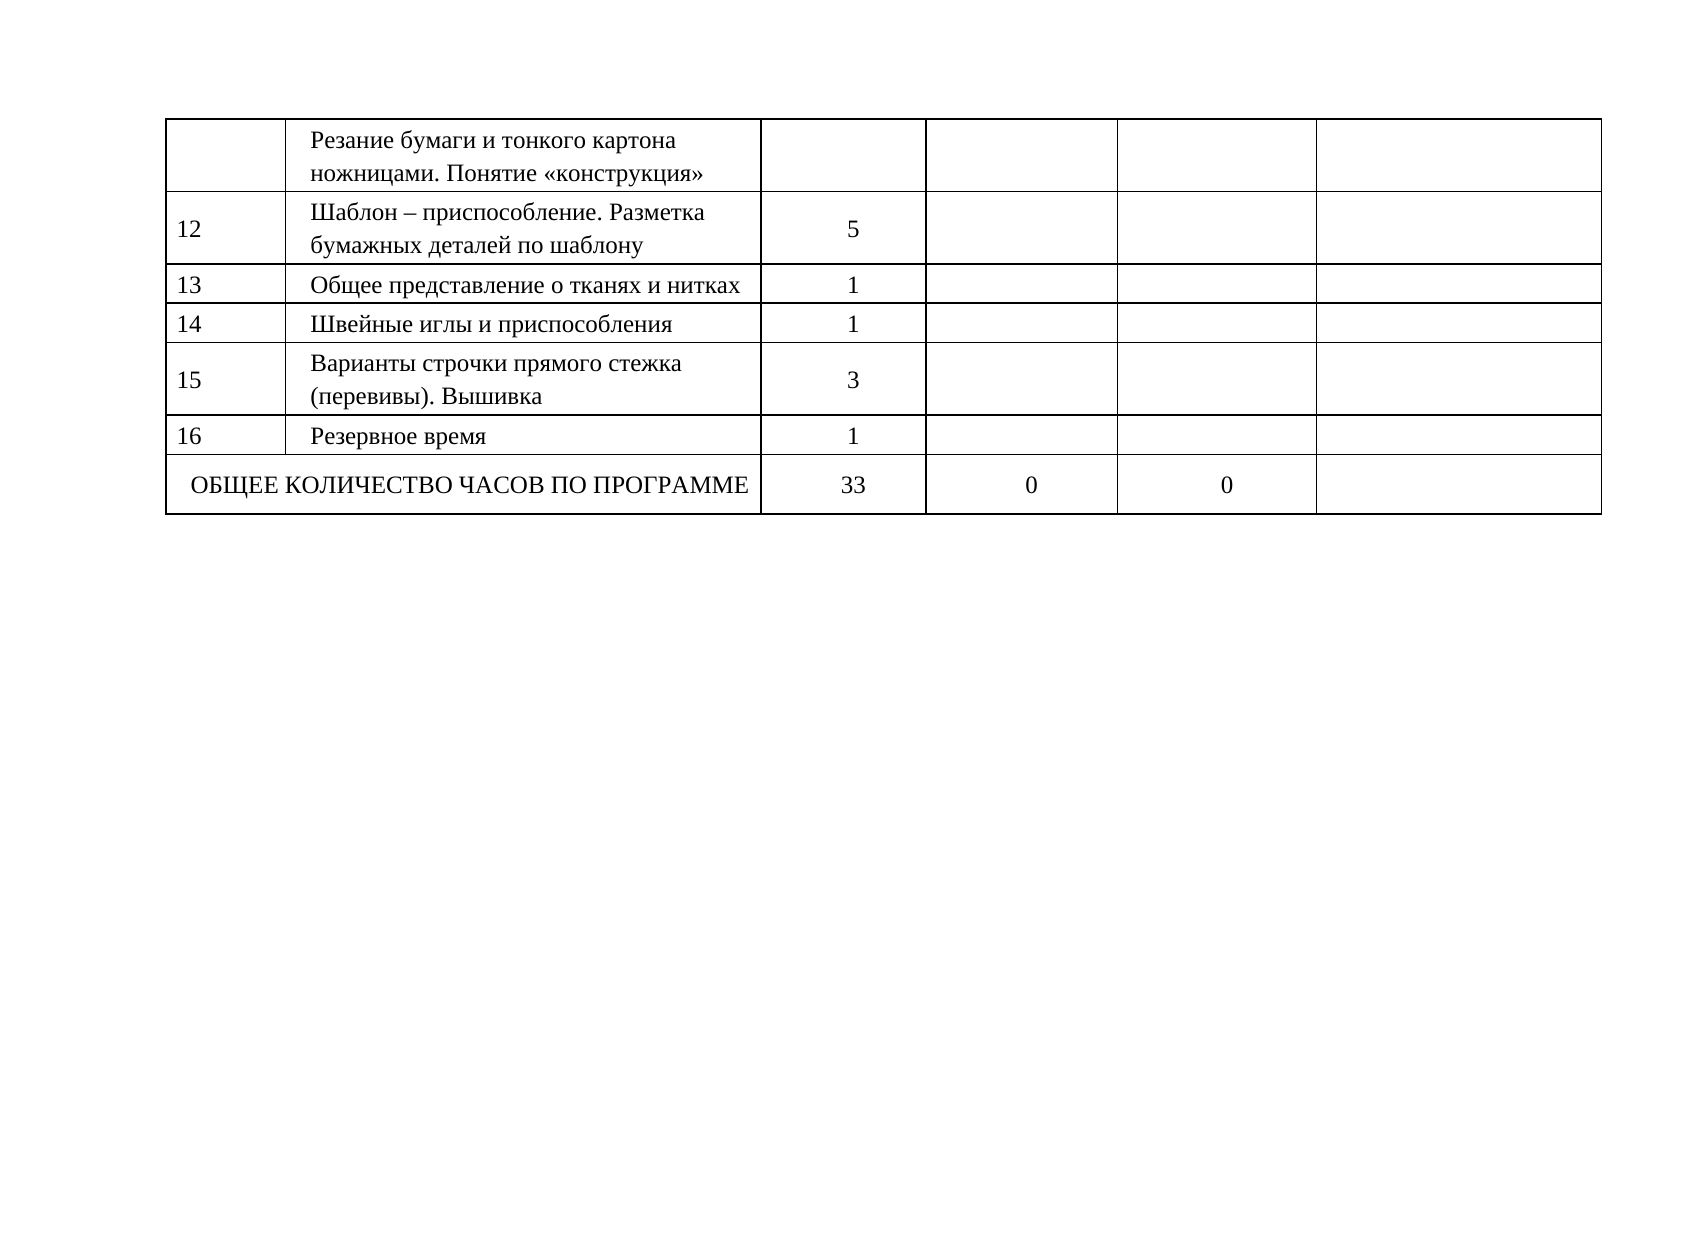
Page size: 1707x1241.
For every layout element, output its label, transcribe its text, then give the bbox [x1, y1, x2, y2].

table_cell Шаблон – приспособление. Разметка бумажных деталей по шаблону [286, 192, 760, 263]
table_cell Варианты строчки прямого стежка (перевивы). Вышивка [286, 343, 760, 414]
table_cell [1317, 265, 1601, 302]
table_cell 14 [167, 304, 285, 342]
table_cell [1317, 455, 1601, 513]
table_cell [1317, 192, 1601, 263]
table_cell [927, 120, 1117, 191]
table_cell [1118, 192, 1316, 263]
table_cell 3 [762, 120, 925, 191]
table_cell 33 [762, 455, 925, 513]
table_cell 11 [167, 120, 285, 191]
table_cell 15 [167, 343, 285, 414]
table_cell [927, 304, 1117, 342]
table_cell 1 [762, 416, 925, 453]
table_cell [927, 192, 1117, 263]
table_cell [927, 265, 1117, 302]
table_cell [1118, 265, 1316, 302]
table_cell Резервное время [286, 416, 760, 453]
table_cell [1118, 343, 1316, 414]
table_cell 13 [167, 265, 285, 302]
table_cell Общее представление о тканях и нитках [286, 265, 760, 302]
table_cell [1118, 120, 1316, 191]
table_cell [1317, 416, 1601, 453]
table_cell [1118, 304, 1316, 342]
table_cell 5 [762, 192, 925, 263]
table_cell Швейные иглы и приспособления [286, 304, 760, 342]
table_cell 3 [762, 343, 925, 414]
table_cell 1 [762, 265, 925, 302]
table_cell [286, 120, 760, 191]
table_cell [1317, 120, 1601, 191]
table_cell ОБЩЕЕ КОЛИЧЕСТВО ЧАСОВ ПО ПРОГРАММЕ [167, 455, 760, 513]
table_cell 1 [762, 304, 925, 342]
table_cell 0 [1118, 455, 1316, 513]
table_cell 12 [167, 192, 285, 263]
table_cell [927, 343, 1117, 414]
table_cell [1317, 304, 1601, 342]
table_cell [927, 416, 1117, 453]
table_cell 0 [927, 455, 1117, 513]
table_cell [1118, 416, 1316, 453]
table_cell 16 [167, 416, 285, 453]
table_cell [1317, 343, 1601, 414]
